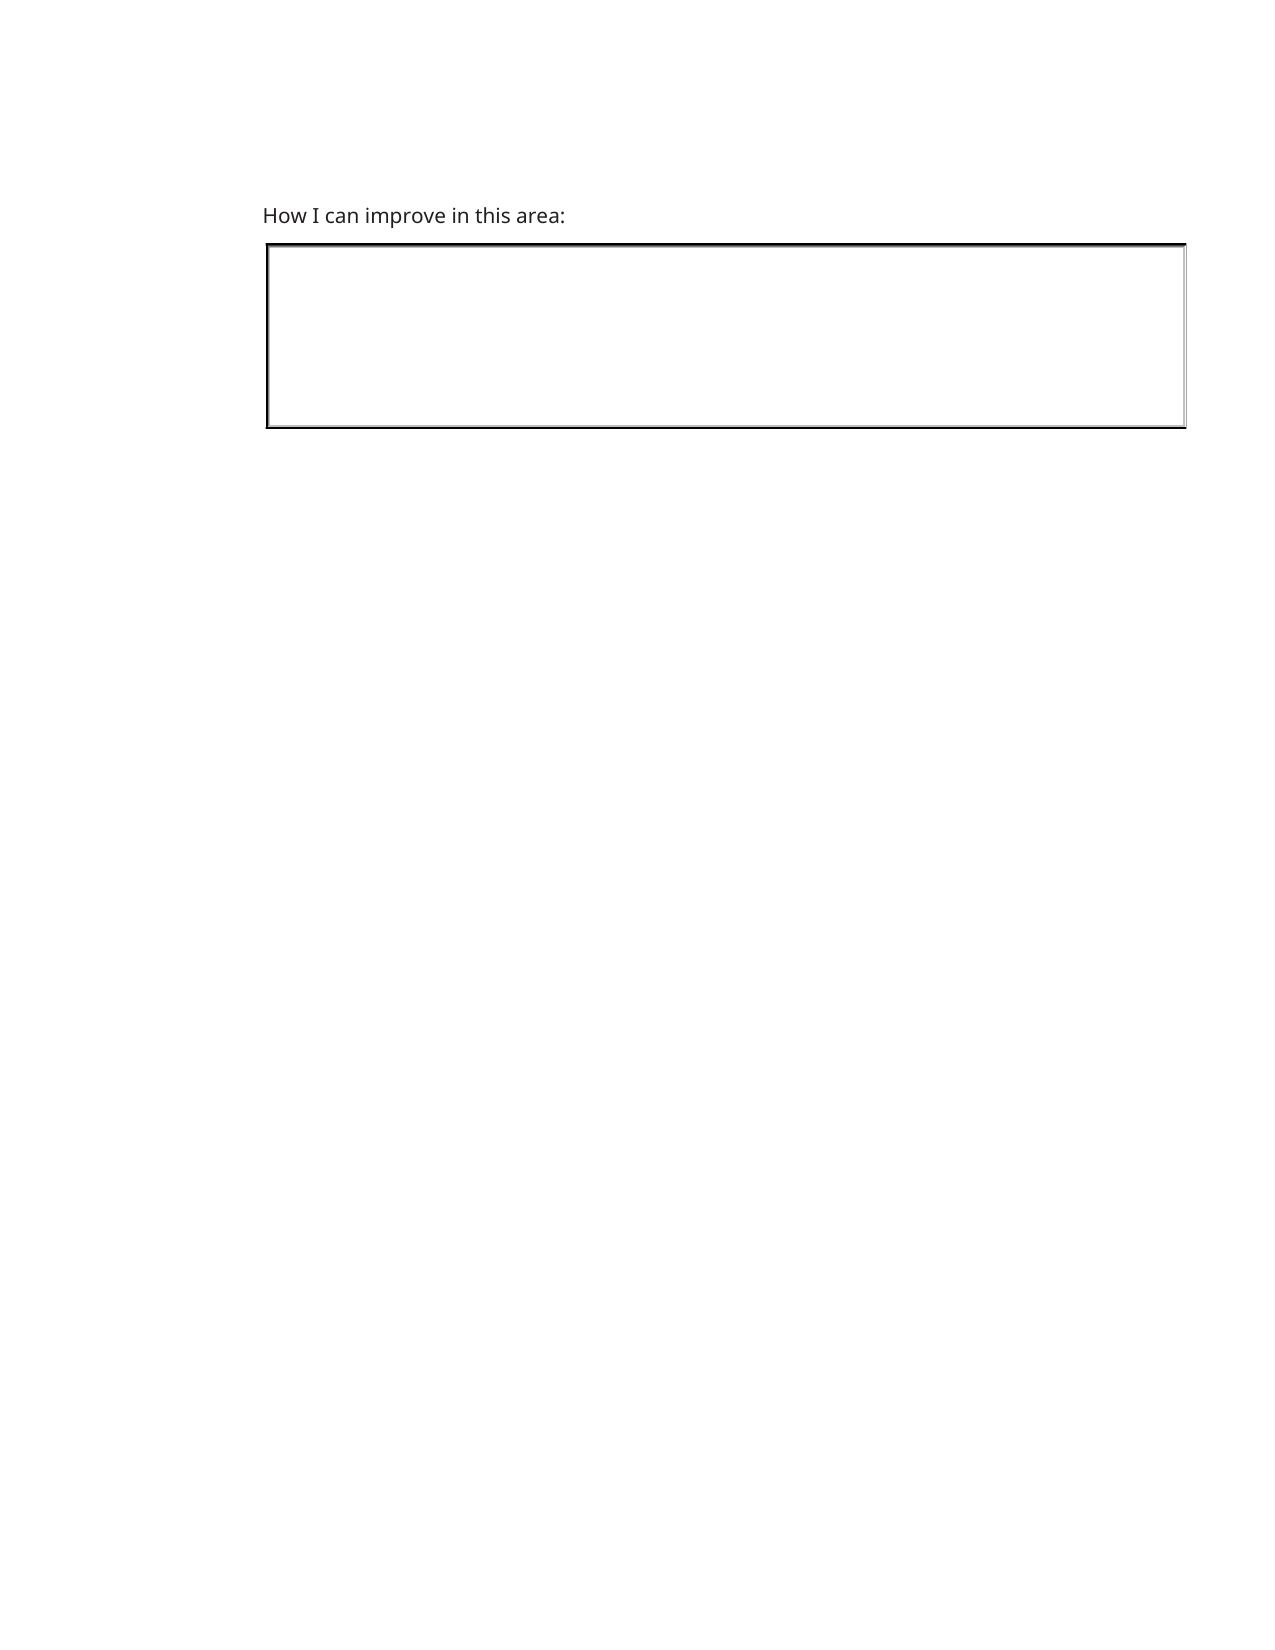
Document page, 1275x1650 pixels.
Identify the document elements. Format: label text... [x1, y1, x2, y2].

picture [265, 243, 1187, 429]
text How I can improve in this area: [262, 201, 1069, 229]
